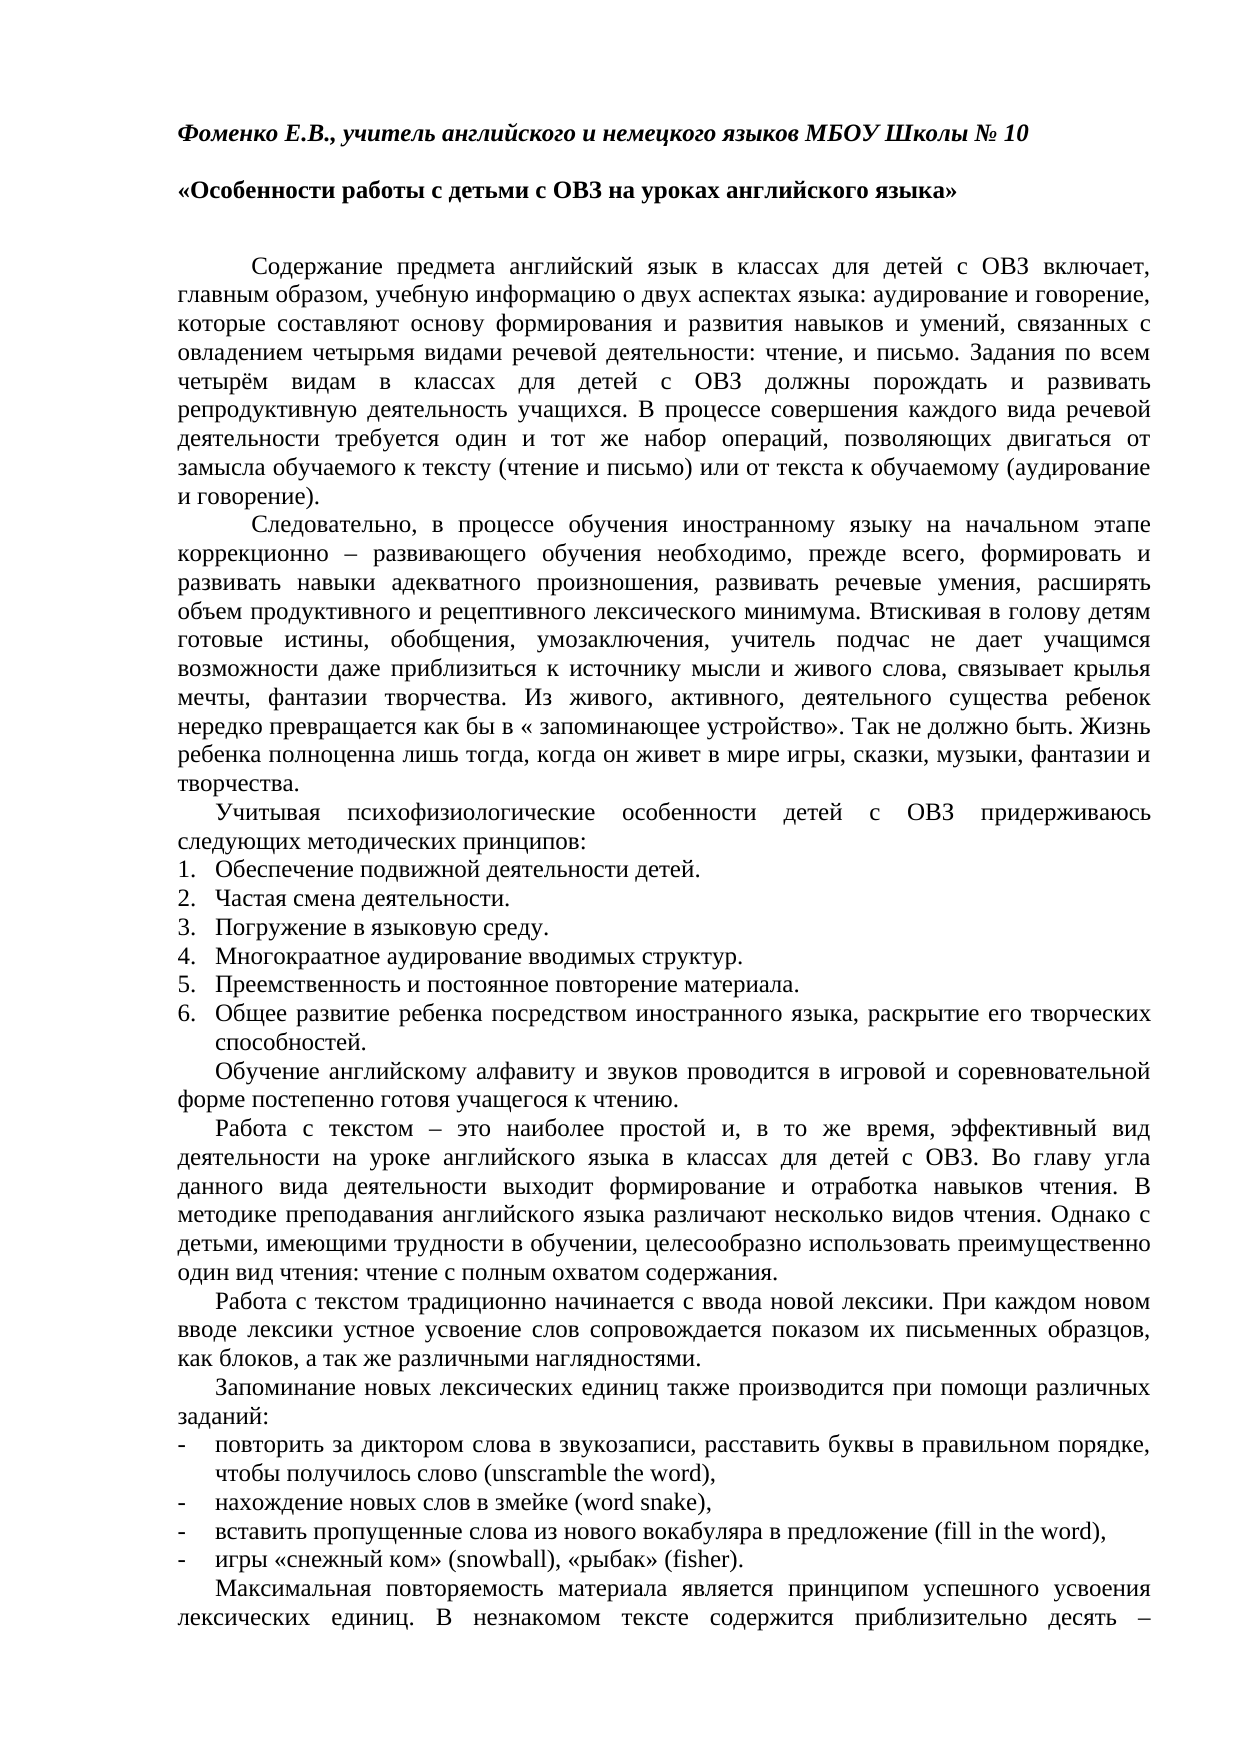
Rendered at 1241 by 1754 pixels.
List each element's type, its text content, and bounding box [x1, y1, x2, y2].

list вставить пропущенные слова из нового вокабуляра в предложение (fill in the word), [177, 1516, 1152, 1544]
text Содержание предмета английский язык в классах для детей с ОВЗ включает, главным образом, учебную информацию о двух аспектах языка: аудирование и говорение, которые составляют основу формирования и развития навыков и умений, связанных с овладением четырьмя видами речевой деятельности: чтение, и письмо. Задания по всем четырём видам в классах для детей с ОВЗ должны порождать и развивать репродуктивную деятельность учащихся. В процессе совершения каждого вида речевой деятельности требуется один и тот же набор операций, позволяющих двигаться от замысла обучаемого к тексту (чтение и письмо) или от текста к обучаемому (аудирование и говорение). [177, 251, 1152, 509]
list нахождение новых слов в змейке (word snake), [177, 1487, 1152, 1516]
list Обеспечение подвижной деятельности детей. [177, 854, 1152, 883]
text «Особенности работы с детьми с ОВЗ на уроках английского языка» [177, 176, 1152, 204]
list повторить за диктором слова в звукозаписи, расставить буквы в правильном порядке, чтобы получилось слово (unscramble the word), [177, 1429, 1152, 1487]
text Фоменко Е.В., учитель английского и немецкого языков МБОУ Школы № 10 [177, 118, 1152, 147]
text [177, 1573, 1152, 1631]
text Работа с текстом – это наиболее простой и, в то же время, эффективный вид деятельности на уроке английского языка в классах для детей с ОВЗ. Во главу угла данного вида деятельности выходит формирование и отработка навыков чтения. В методике преподавания английского языка различают несколько видов чтения. Однако с детьми, имеющими трудности в обучении, целесообразно использовать преимущественно один вид чтения: чтение с полным охватом содержания. [177, 1113, 1152, 1286]
list Общее развитие ребенка посредством иностранного языка, раскрытие его творческих способностей. [177, 998, 1152, 1056]
text Работа с текстом традиционно начинается с ввода новой лексики. При каждом новом вводе лексики устное усвоение слов сопровождается показом их письменных образцов, как блоков, а так же различными наглядностями. [177, 1286, 1152, 1372]
list Преемственность и постоянное повторение материала. [177, 969, 1152, 998]
text Обучение английскому алфавиту и звуков проводится в игровой и соревновательной форме постепенно готовя учащегося к чтению. [177, 1056, 1152, 1113]
text Запоминание новых лексических единиц также производится при помощи различных заданий: [177, 1372, 1152, 1429]
text Учитывая психофизиологические особенности детей с ОВЗ придерживаюсь следующих методических принципов: [177, 797, 1152, 854]
text Следовательно, в процессе обучения иностранному языку на начальном этапе коррекционно – развивающего обучения необходимо, прежде всего, формировать и развивать навыки адекватного произношения, развивать речевые умения, расширять объем продуктивного и рецептивного лексического минимума. Втискивая в голову детям готовые истины, обобщения, умозаключения, учитель подчас не дает учащимся возможности даже приблизиться к источнику мысли и живого слова, связывает крылья мечты, фантазии творчества. Из живого, активного, деятельного существа ребенок нередко превращается как бы в « запоминающее устройство». Так не должно быть. Жизнь ребенка полноценна лишь тогда, когда он живет в мире игры, сказки, музыки, фантазии и творчества. [177, 509, 1152, 797]
list Частая смена деятельности. [177, 883, 1152, 912]
list Многокраатное аудирование вводимых структур. [177, 941, 1152, 969]
list игры «снежный ком» (snowball), «рыбак» (fisher). [177, 1544, 1152, 1573]
list Погружение в языковую среду. [177, 912, 1152, 941]
